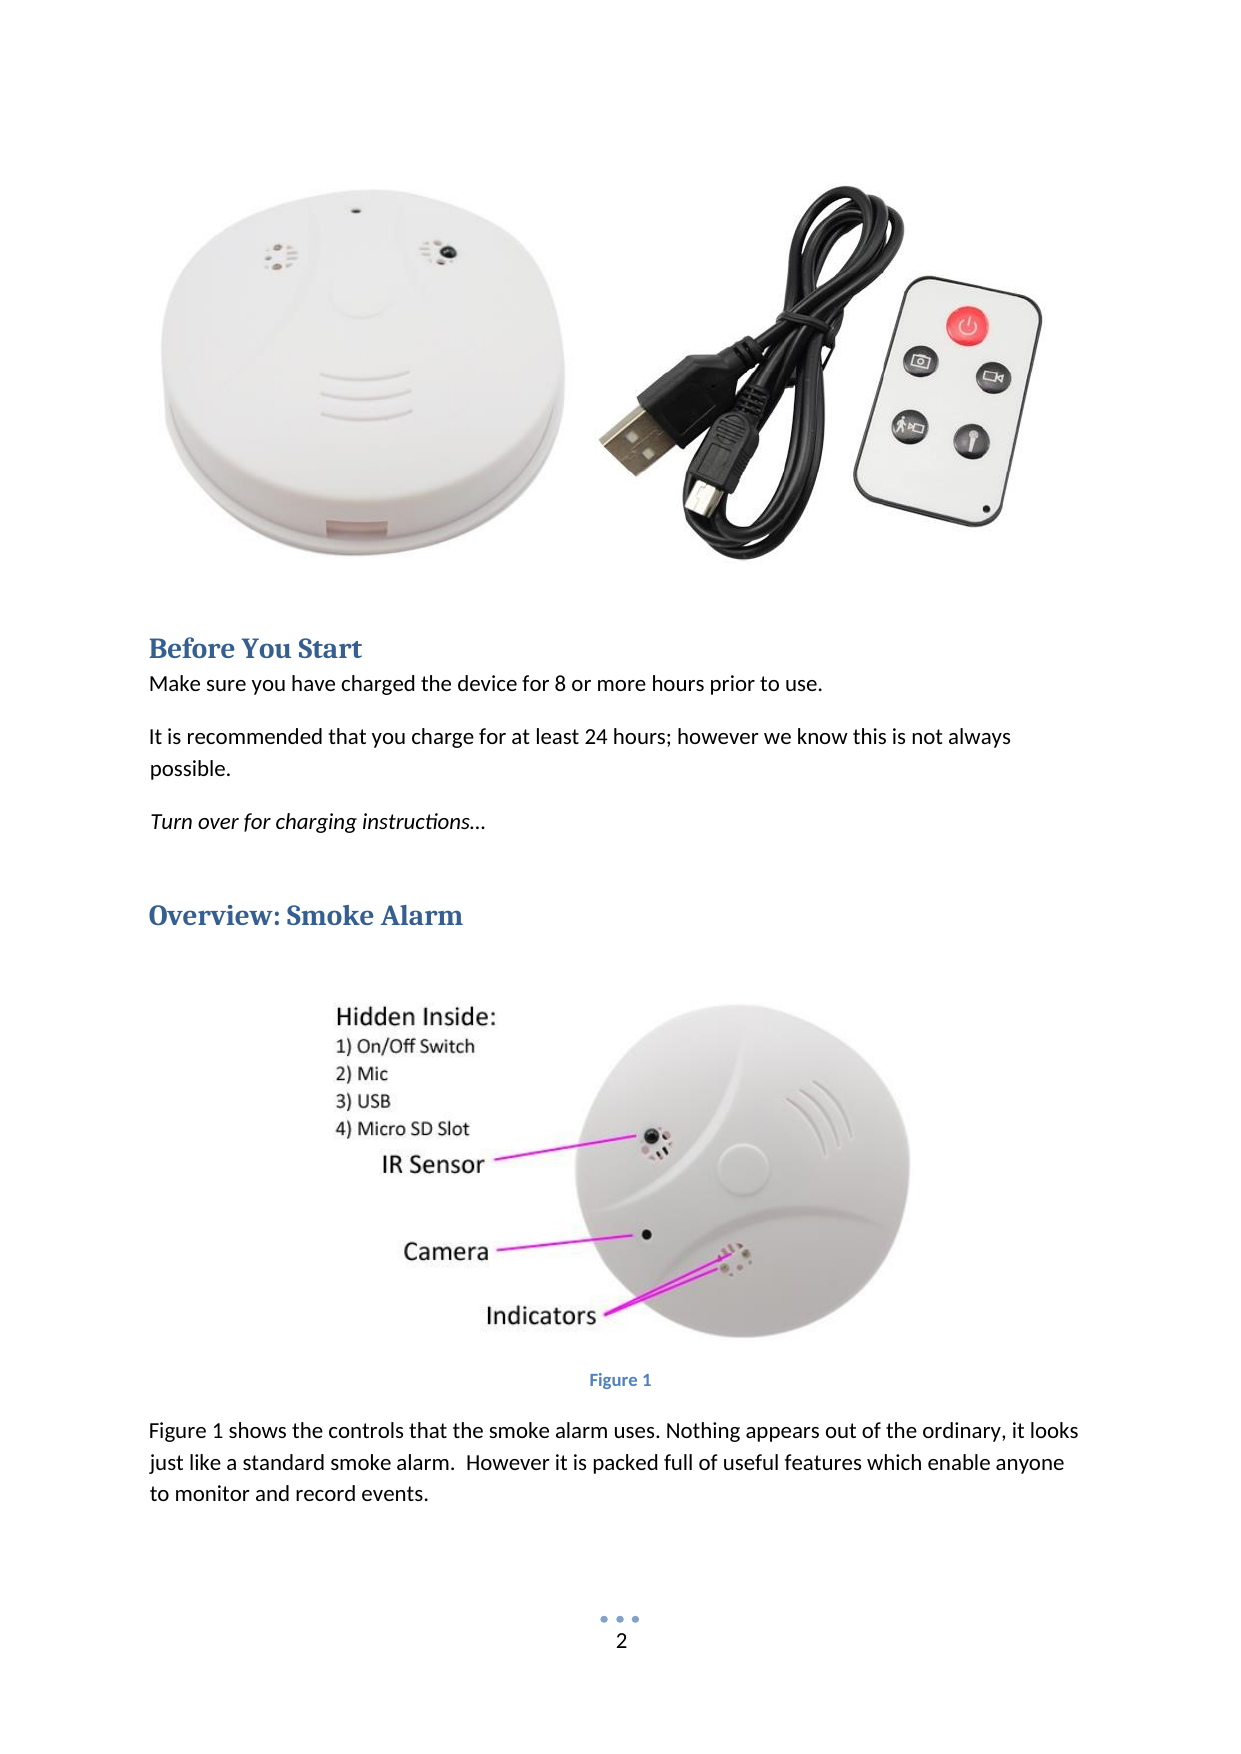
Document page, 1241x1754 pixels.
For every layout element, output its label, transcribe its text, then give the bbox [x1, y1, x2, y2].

text Turn over for charging instructions… [150, 807, 1089, 835]
picture [315, 984, 936, 1354]
picture [587, 175, 1082, 571]
picture [585, 1621, 655, 1651]
subtitle Overview: Smoke Alarm [148, 899, 1089, 933]
text Figure 1 shows the controls that the smoke alarm uses. Nothing appears out of the ordinary, it looks just like a standard smoke alarm. However it is packed full of useful features which enable anyone to monitor and record events. [148, 1416, 1089, 1507]
picture [150, 153, 586, 573]
text Make sure you have charged the device for 8 or more hours prior to use. [148, 669, 1089, 697]
text It is recommended that you charge for at least 24 hours; however we know this is not always possible. [148, 722, 1089, 782]
text Figure 1 [151, 1368, 1089, 1391]
subtitle Before You Start [148, 633, 1089, 666]
